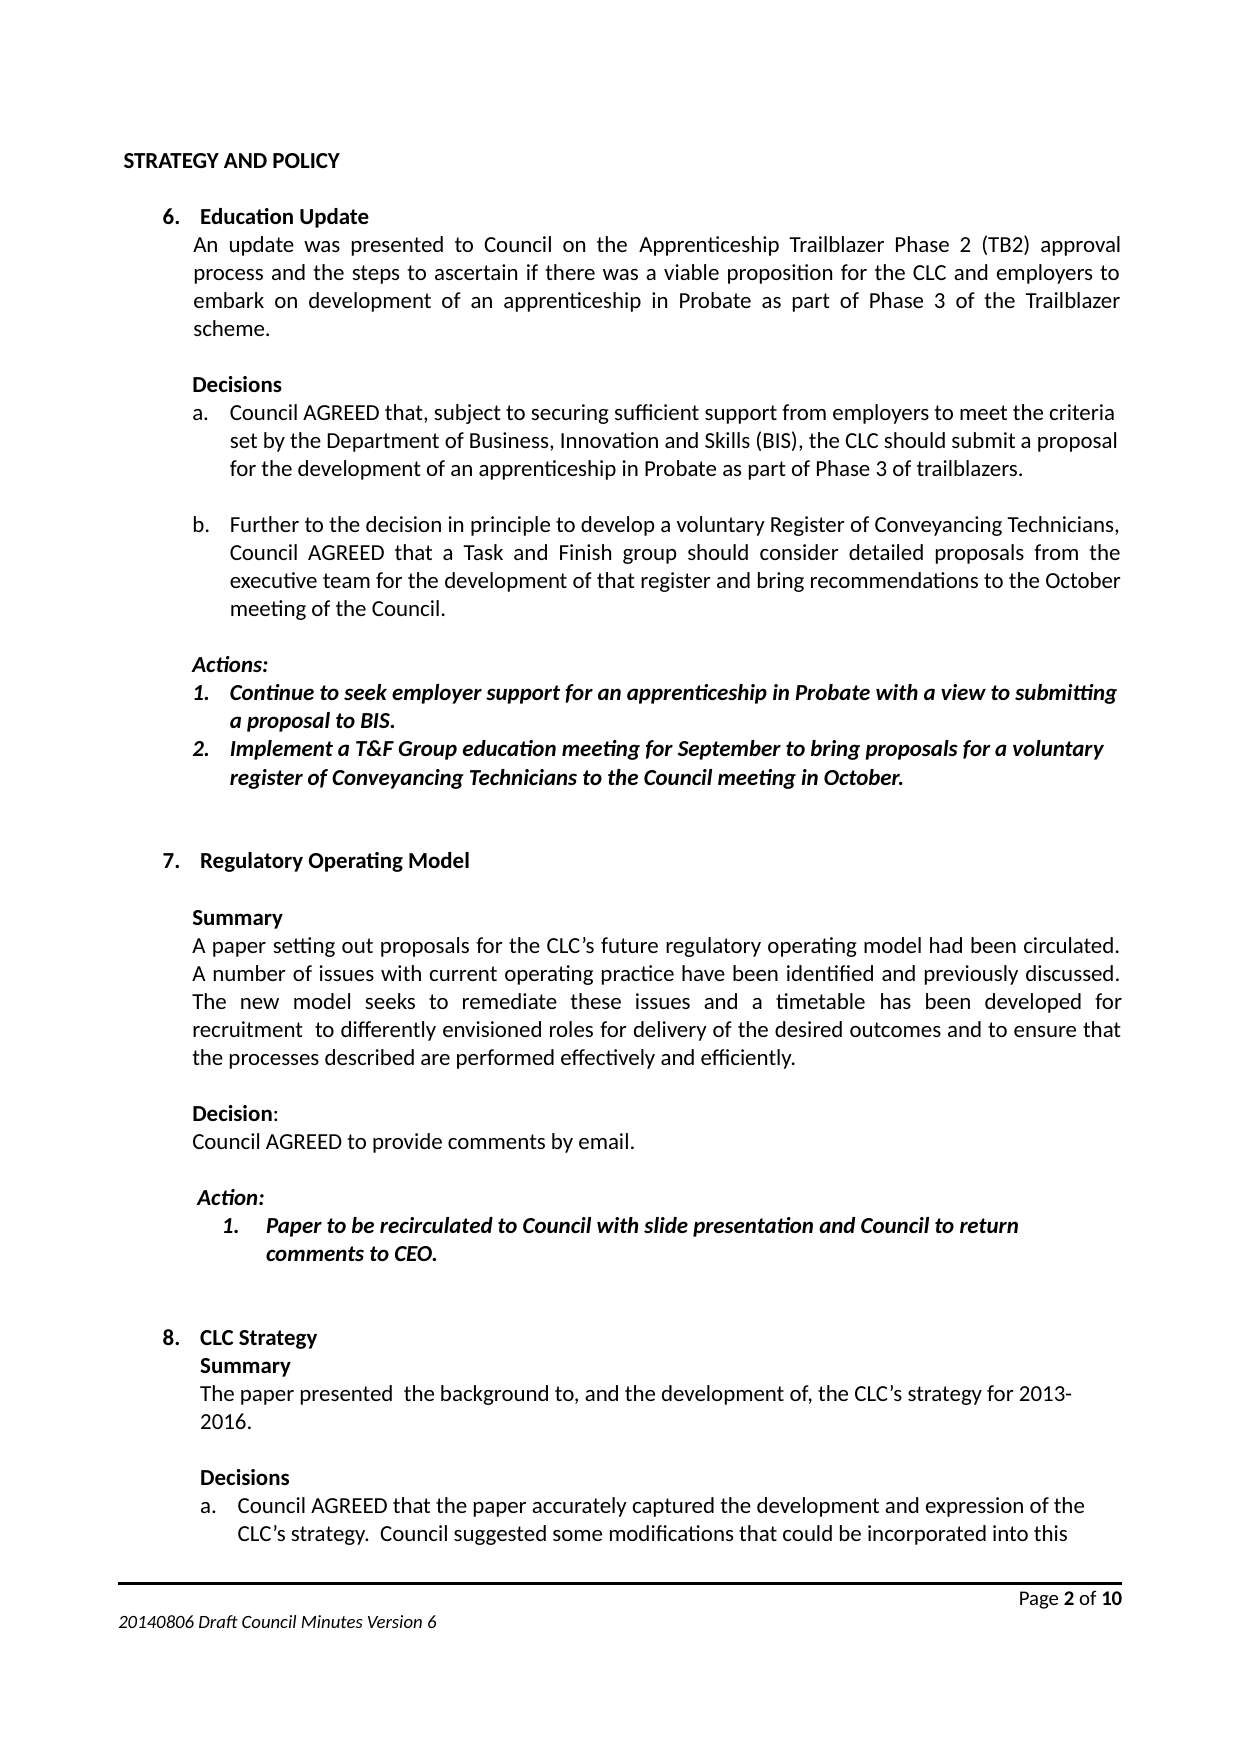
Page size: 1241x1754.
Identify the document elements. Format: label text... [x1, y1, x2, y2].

list Further to the decision in principle to develop a voluntary Register of Conveyancing Technicians, Council AGREED that a Task and Finish group should consider detailed proposals from the executive team for the development of that register and bring recommendations to the October meeting of the Council. [192, 510, 1122, 622]
list Decisions [200, 1463, 1122, 1491]
list Continue to seek employer support for an apprenticeship in Probate with a view to submitting a proposal to BIS. [192, 678, 1122, 734]
list Implement a T&F Group education meeting for September to bring proposals for a voluntary register of Conveyancing Technicians to the Council meeting in October. [192, 734, 1122, 791]
list Council AGREED that, subject to securing sufficient support from employers to meet the criteria set by the Department of Business, Innovation and Skills (BIS), the CLC should submit a proposal for the development of an apprenticeship in Probate as part of Phase 3 of trailblazers. [192, 398, 1122, 482]
list CLC Strategy [162, 1323, 1122, 1351]
text Decisions [118, 370, 1122, 398]
text Council AGREED to provide comments by email. [192, 1127, 1122, 1155]
text STRATEGY AND POLICY [118, 146, 1122, 174]
text Summary [192, 903, 1122, 931]
text A paper setting out proposals for the CLC’s future regulatory operating model had been circulated. A number of issues with current operating practice have been identified and previously discussed. The new model seeks to remediate these issues and a timetable has been developed for recruitment to differently envisioned roles for delivery of the desired outcomes and to ensure that the processes described are performed effectively and efficiently. [192, 931, 1122, 1071]
list Education Update [162, 202, 1122, 230]
text Decision: [192, 1099, 1122, 1127]
list Summary [200, 1351, 1122, 1379]
list An update was presented to Council on the Apprenticeship Trailblazer Phase 2 (TB2) approval process and the steps to ascertain if there was a viable proposition for the CLC and employers to embark on development of an apprenticeship in Probate as part of Phase 3 of the Trailblazer scheme. [193, 230, 1122, 342]
text Actions: [192, 651, 1122, 678]
text Action: [118, 1183, 1122, 1211]
list The paper presented the background to, and the development of, the CLC’s strategy for 2013-2016. [200, 1379, 1122, 1435]
list Regulatory Operating Model [162, 847, 1122, 875]
list Paper to be recirculated to Council with slide presentation and Council to return comments to CEO. [222, 1211, 1122, 1267]
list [200, 1491, 1122, 1547]
